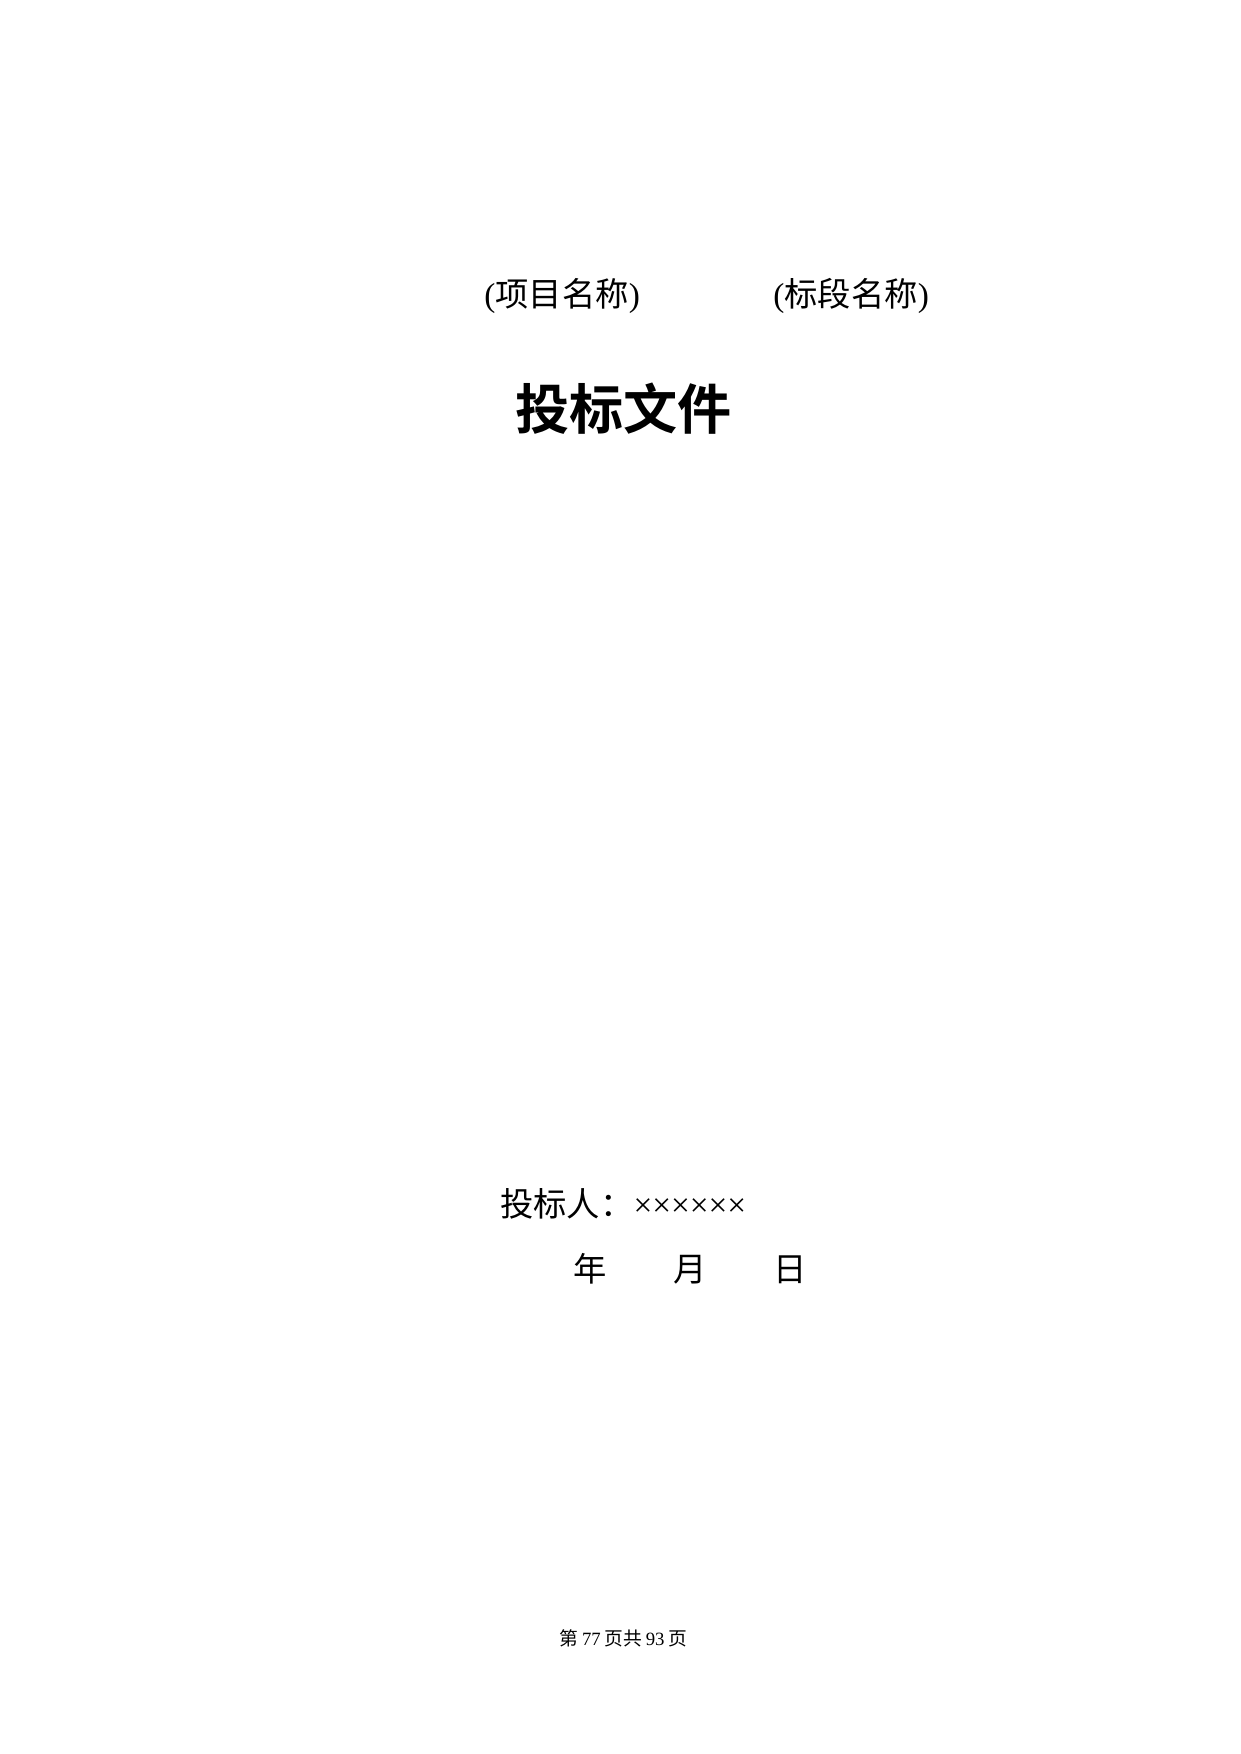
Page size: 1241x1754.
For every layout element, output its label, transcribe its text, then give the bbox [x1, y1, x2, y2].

text 投标文件 [148, 357, 1098, 454]
text 投标人：×××××× [148, 1169, 1098, 1234]
text 年 月 日 [148, 1234, 1098, 1299]
text (项目名称) (标段名称) [148, 259, 1098, 324]
